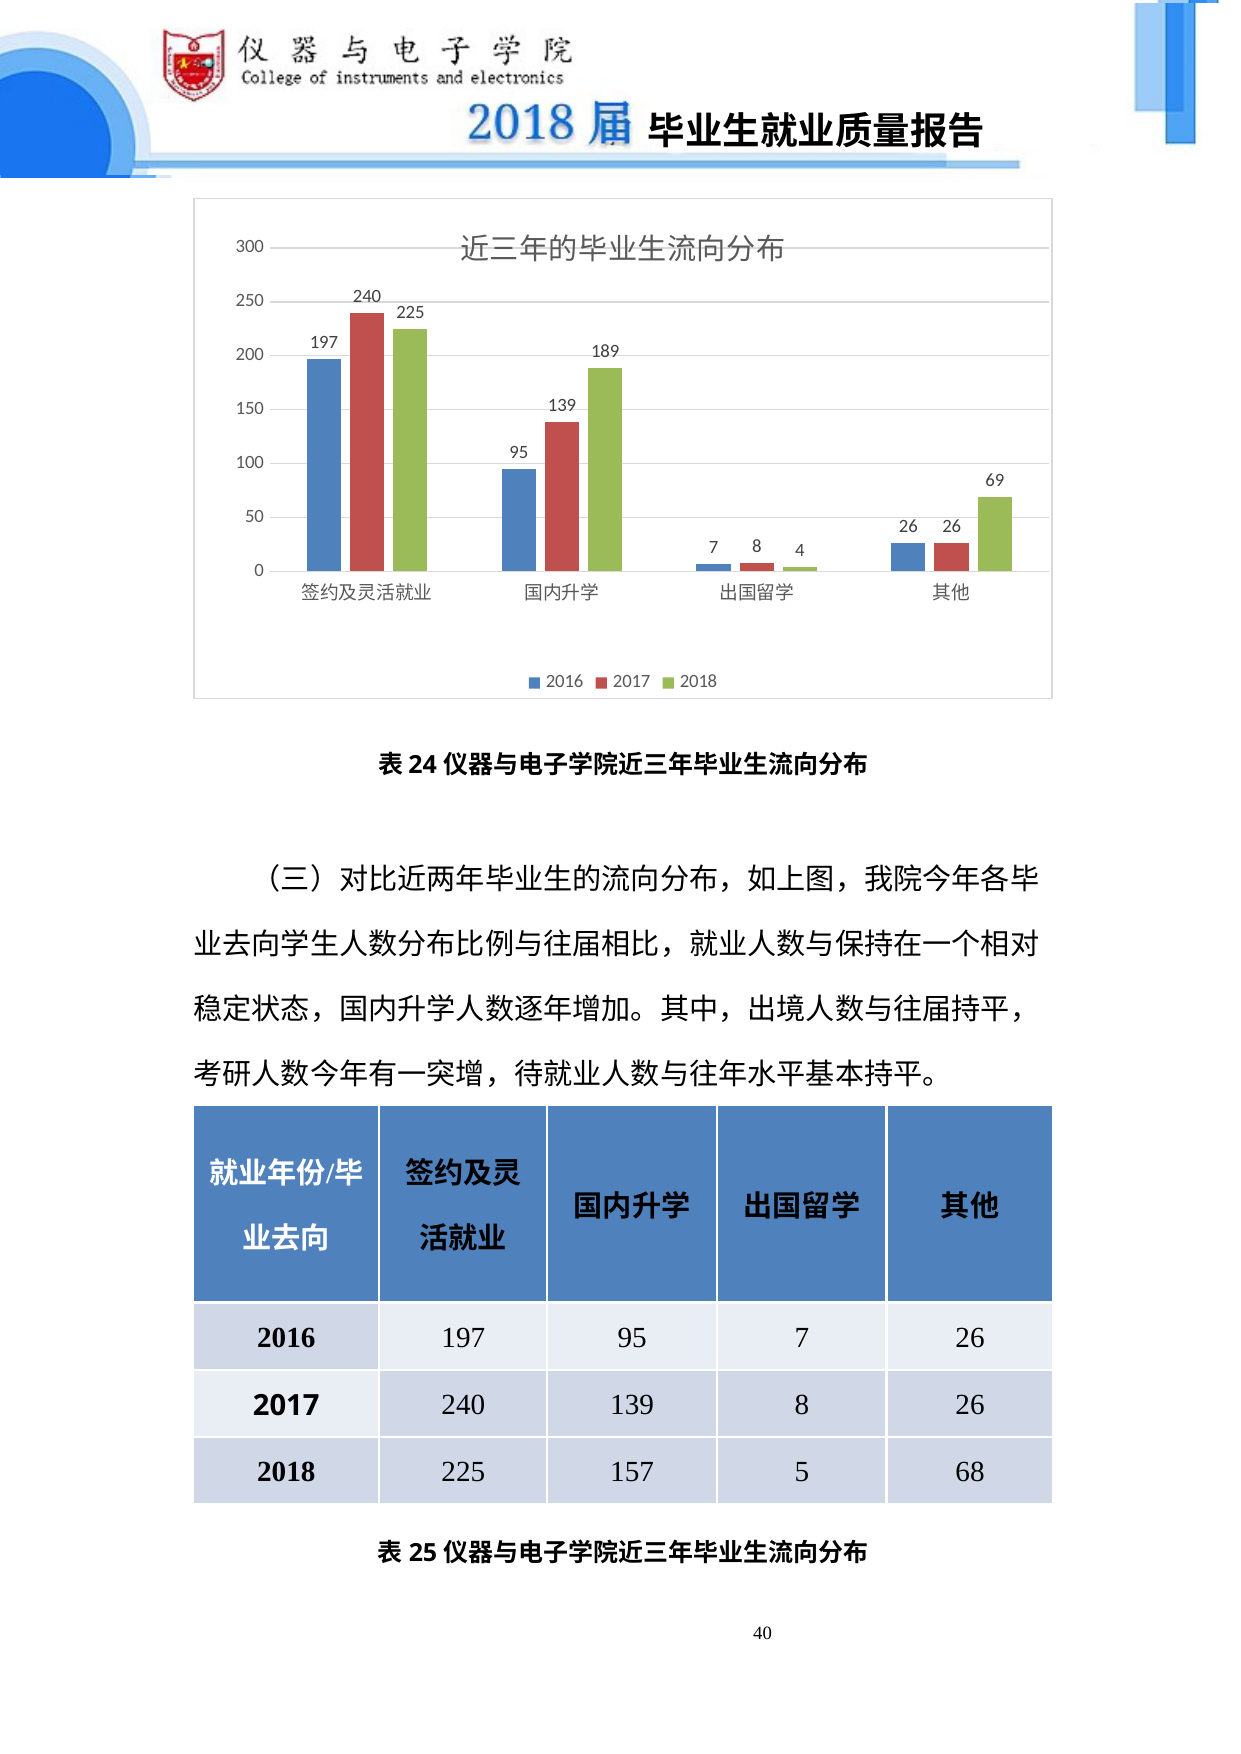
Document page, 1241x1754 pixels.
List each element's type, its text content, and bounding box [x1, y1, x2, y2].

text （三）对比近两年毕业生的流向分布，如上图，我院今年各毕业去向学生人数分布比例与往届相比，就业人数与保持在一个相对稳定状态，国内升学人数逐年增加。其中，出境人数与往届持平，考研人数今年有一突增，待就业人数与往年水平基本持平。 [193, 844, 1053, 1104]
table_cell 2016 [194, 1304, 378, 1369]
table_cell 26 [888, 1304, 1052, 1369]
table_cell 26 [888, 1371, 1052, 1436]
table_cell 225 [380, 1438, 546, 1503]
table_cell 2018 [194, 1438, 378, 1503]
table_cell 95 [548, 1304, 716, 1369]
table_cell 7 [718, 1304, 885, 1369]
table_header 其他 [888, 1106, 1052, 1301]
table_cell 2017 [194, 1371, 378, 1436]
table_cell 5 [718, 1438, 885, 1503]
table_cell 157 [548, 1438, 716, 1503]
table_cell 68 [888, 1438, 1052, 1503]
text 表 25 仪器与电子学院近三年毕业生流向分布 [193, 1518, 1053, 1583]
table_cell 8 [718, 1371, 885, 1436]
table_header 出国留学 [718, 1106, 885, 1301]
table_cell 139 [548, 1371, 716, 1436]
table_cell 240 [380, 1371, 546, 1436]
table_header 就业年份/毕业去向 [194, 1106, 378, 1301]
text 表24 仪器与电子学院近三年毕业生流向分布 [193, 730, 1053, 795]
table_header 签约及灵活就业 [380, 1106, 546, 1301]
table_header 国内升学 [548, 1106, 716, 1301]
table_cell 197 [380, 1304, 546, 1369]
picture [0, 0, 1241, 178]
